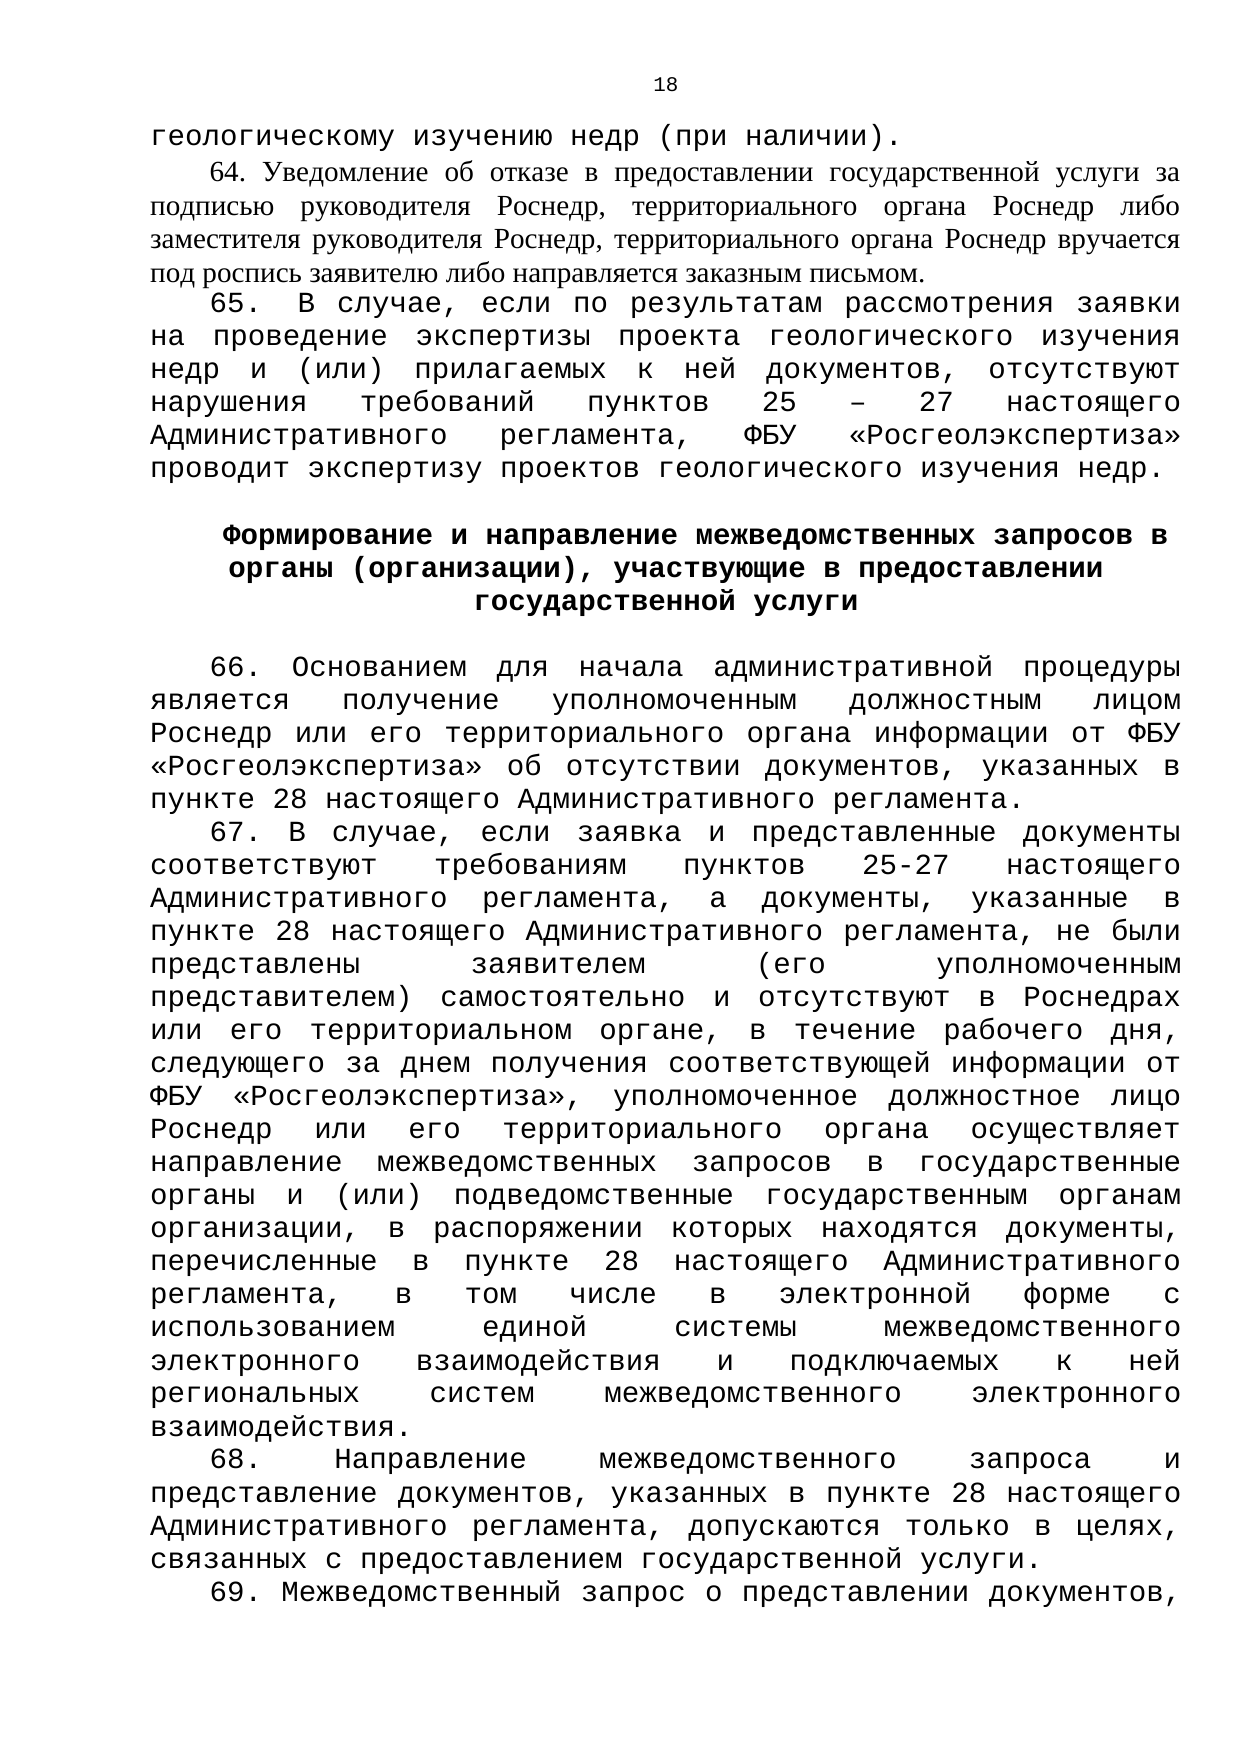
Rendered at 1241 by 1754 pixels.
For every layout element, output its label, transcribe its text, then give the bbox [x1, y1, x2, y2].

text 64. Уведомление об отказе в предоставлении государственной услуги за подписью руководителя Роснедр, территориального органа Роснедр либо заместителя руководителя Роснедр, территориального органа Роснедр вручается под роспись заявителю либо направляется заказным письмом. [150, 154, 1181, 288]
text 67. В случае, если заявка и представленные документы соответствуют требованиям пунктов 25-27 настоящего Административного регламента, а документы, указанные в пункте 28 настоящего Административного регламента, не были представлены заявителем (его уполномоченным представителем) самостоятельно и отсутствуют в Роснедрах или его территориальном органе, в течение рабочего дня, следующего за днем получения соответствующей информации от ФБУ «Росгеолэкспертиза», уполномоченное должностное лицо Роснедр или его территориального органа осуществляет направление межведомственных запросов в государственные органы и (или) подведомственные государственным органам организации, в распоряжении которых находятся документы, перечисленные в пункте 28 настоящего Административного регламента, в том числе в электронной форме с использованием единой системы межведомственного электронного взаимодействия и подключаемых к ней региональных систем межведомственного электронного взаимодействия. [150, 817, 1181, 1445]
text 65. В случае, если по результатам рассмотрения заявки на проведение экспертизы проекта геологического изучения недр и (или) прилагаемых к ней документов, отсутствуют нарушения требований пунктов 25 – 27 настоящего Административного регламента, ФБУ «Росгеолэкспертиза» проводит экспертизу проектов геологического изучения недр. [150, 288, 1181, 487]
text 68. Направление межведомственного запроса и представление документов, указанных в пункте 28 настоящего Административного регламента, допускаются только в целях, связанных с предоставлением государственной услуги. [150, 1445, 1181, 1577]
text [150, 118, 1181, 154]
text 66. Основанием для начала административной процедуры является получение уполномоченным должностным лицом Роснедр или его территориального органа информации от ФБУ «Росгеолэкспертиза» об отсутствии документов, указанных в пункте 28 настоящего Административного регламента. [150, 652, 1181, 817]
text Формирование и направление межведомственных запросов в органы (организации), участвующие в предоставлении государственной услуги [150, 520, 1181, 619]
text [150, 1577, 1181, 1610]
